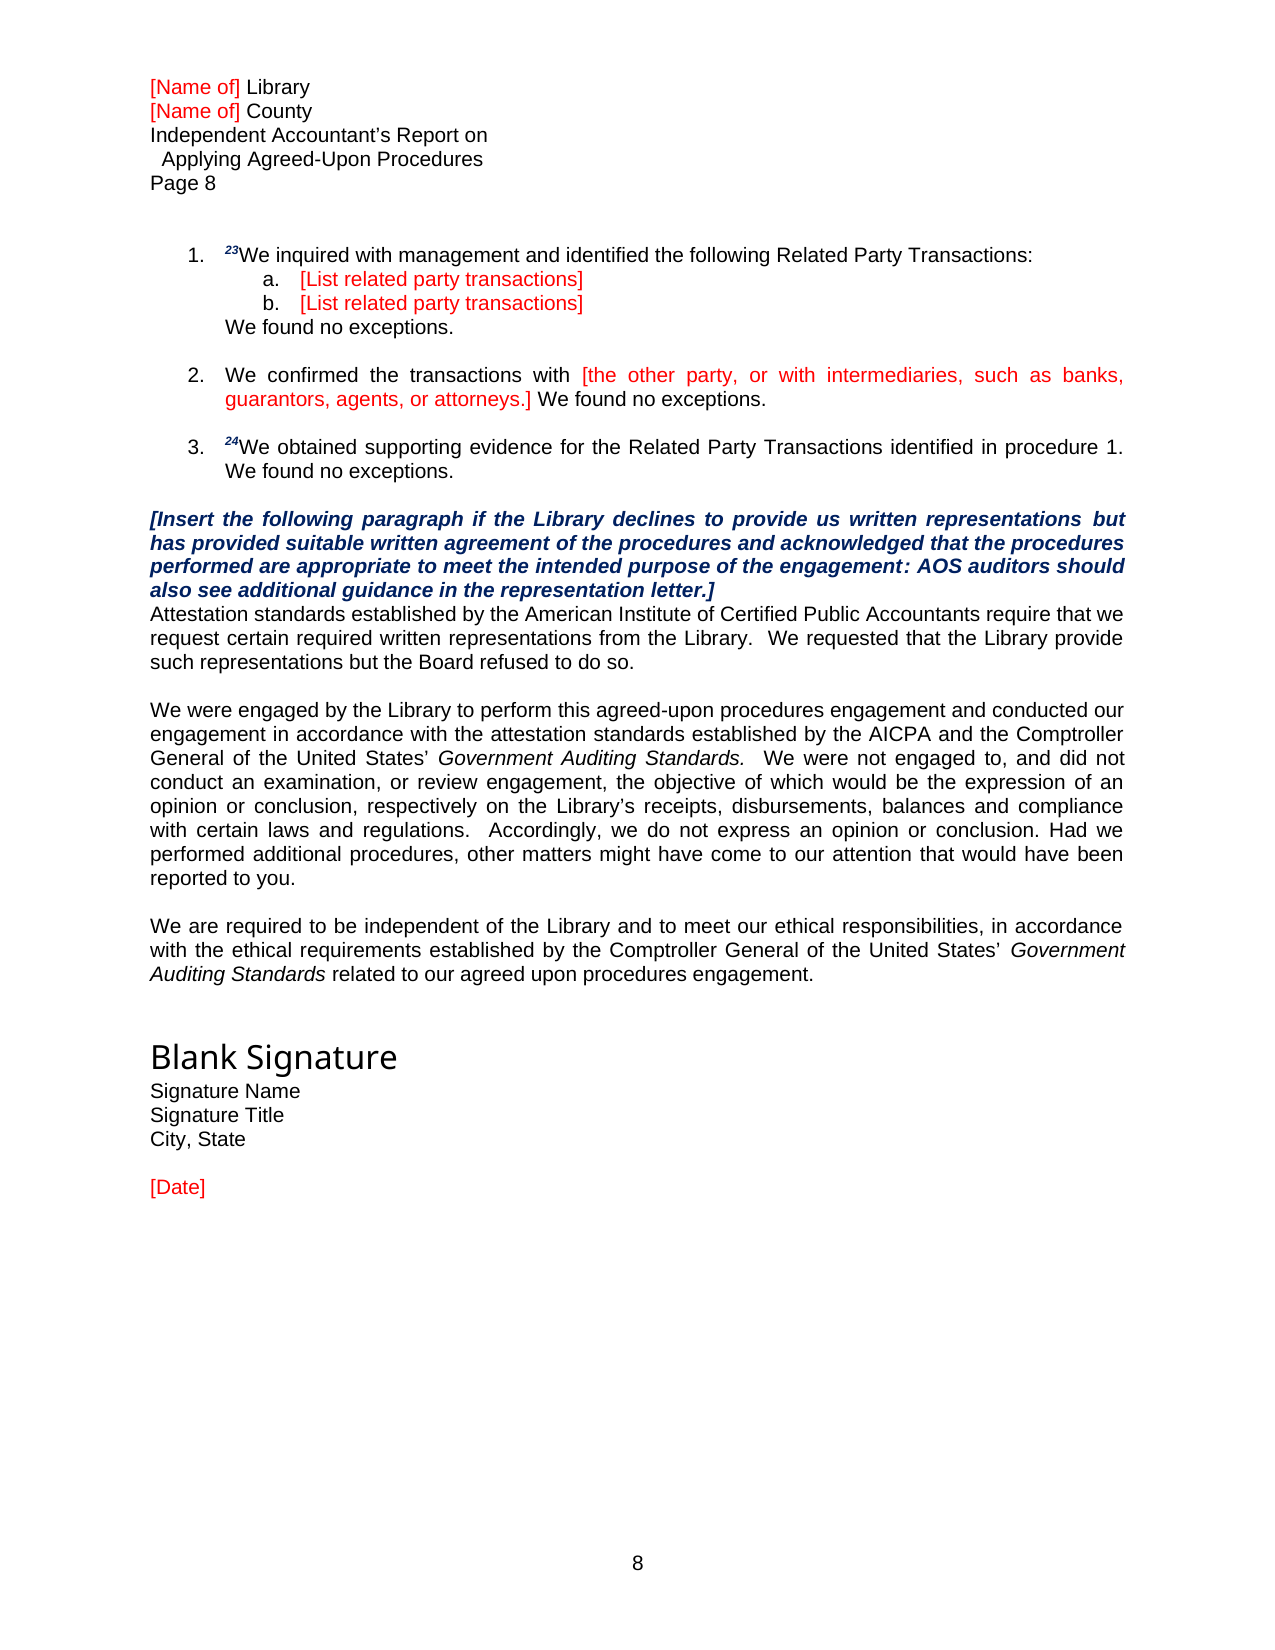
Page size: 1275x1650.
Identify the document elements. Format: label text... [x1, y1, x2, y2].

text b. [List related party transactions] [262, 291, 1125, 315]
text We found no exceptions. [225, 315, 1125, 339]
text [Insert the following paragraph if the Library declines to provide us written representations but has provided suitable written agreement of the procedures and acknowledged that the procedures performed are appropriate to meet the intended purpose of the engagement: AOS auditors should also see additional guidance in the representation letter.] [150, 506, 1125, 602]
text Signature Name [150, 1079, 1125, 1103]
text We were engaged by the Library to perform this agreed-upon procedures engagement and conducted our engagement in accordance with the attestation standards established by the AICPA and the Comptroller General of the United States’ Government Auditing Standards. We were not engaged to, and did not conduct an examination, or review engagement, the objective of which would be the expression of an opinion or conclusion, respectively on the Library’s receipts, disbursements, balances and compliance with certain laws and regulations. Accordingly, we do not express an opinion or conclusion. Had we performed additional procedures, other matters might have come to our attention that would have been reported to you. [150, 698, 1125, 890]
text 3. We obtained supporting evidence for the Related Party Transactions identified in procedure 1. We found no exceptions. [187, 434, 1125, 482]
text City, State [150, 1127, 1125, 1151]
text Attestation standards established by the American Institute of Certified Public Accountants require that we request certain required written representations from the Library. We requested that the Library provide such representations but the Board refused to do so. [150, 602, 1125, 674]
text Signature Title [150, 1103, 1125, 1127]
text a. [List related party transactions] [262, 267, 1125, 291]
text 2. We confirmed the transactions with [the other party, or with intermediaries, such as banks, guarantors, agents, or attorneys.] We found no exceptions. [187, 363, 1125, 411]
text Blank Signature [150, 1033, 1125, 1079]
text We are required to be independent of the Library and to meet our ethical responsibilities, in accordance with the ethical requirements established by the Comptroller General of the United States’ Government Auditing Standards related to our agreed upon procedures engagement. [150, 914, 1125, 986]
text 1. We inquired with management and identified the following Related Party Transactions: [187, 243, 1125, 267]
text [Date] [150, 1175, 1125, 1199]
